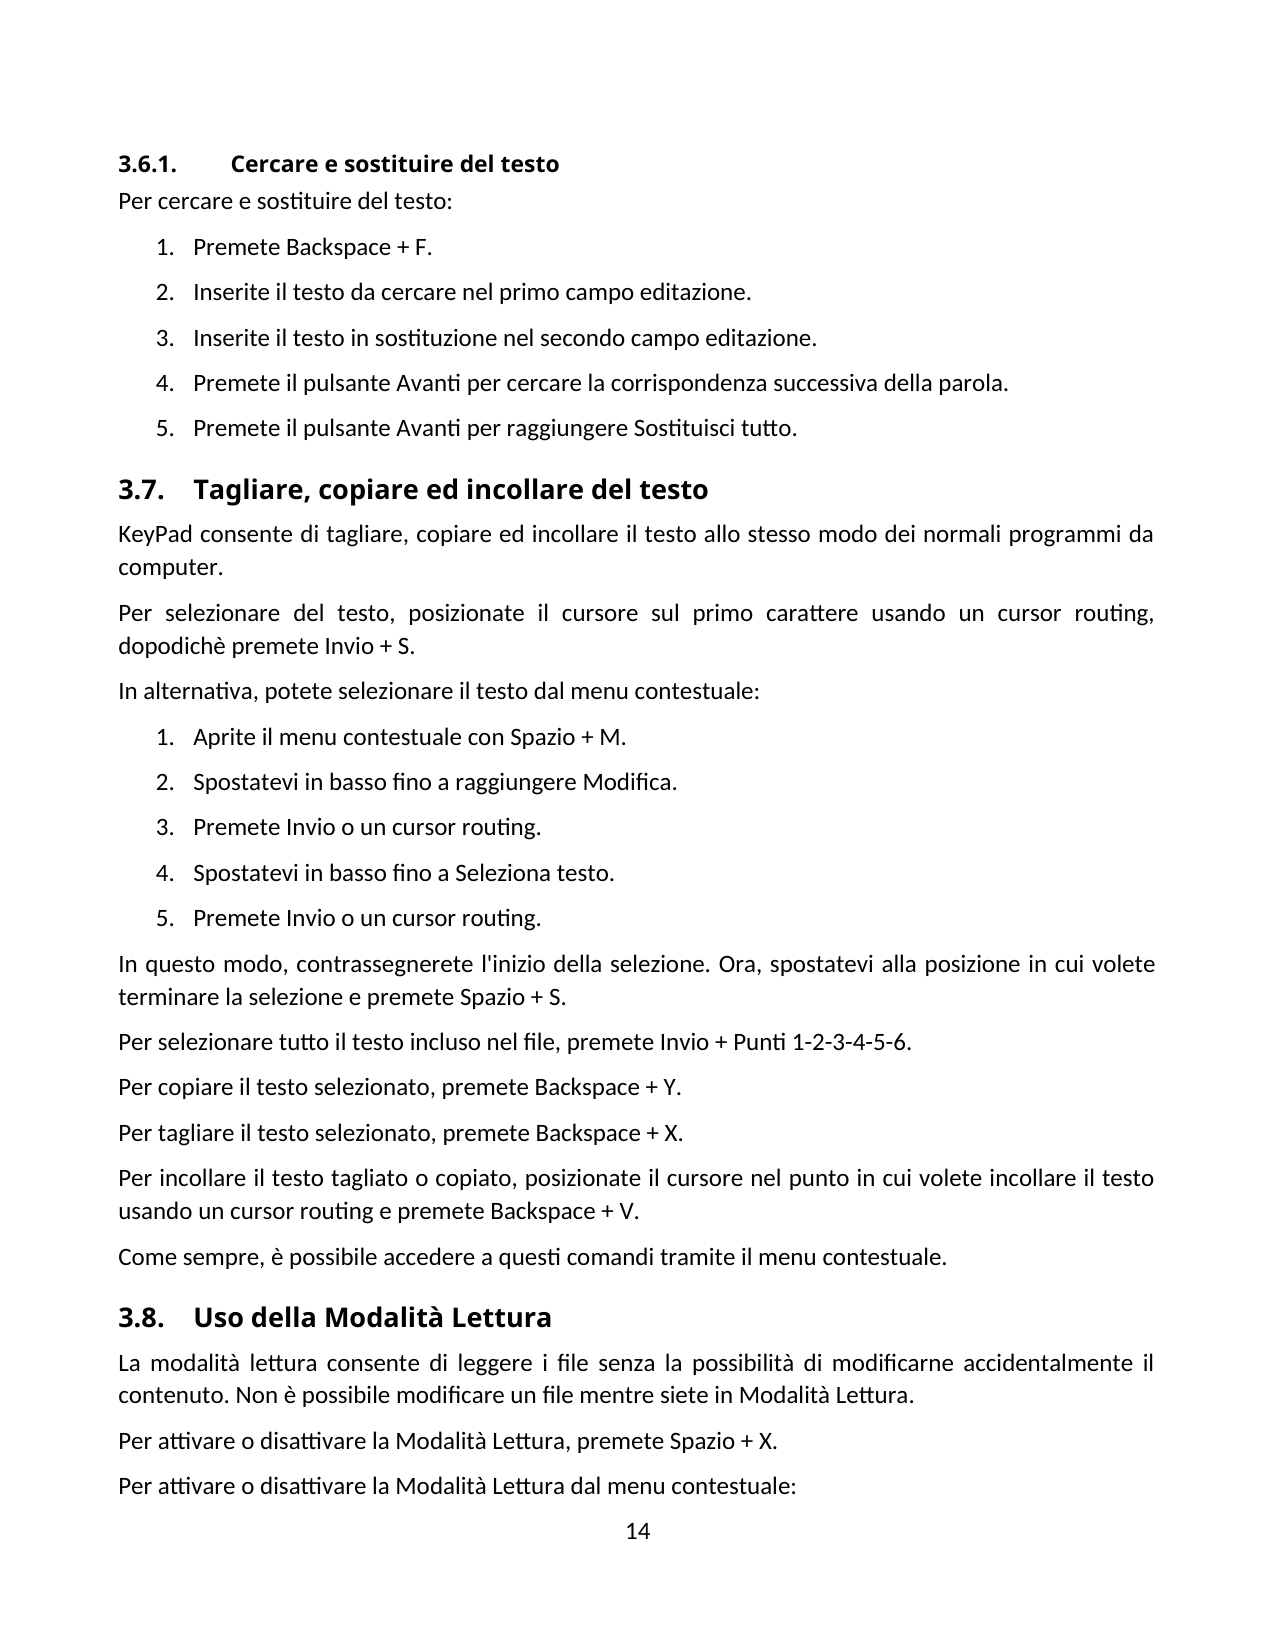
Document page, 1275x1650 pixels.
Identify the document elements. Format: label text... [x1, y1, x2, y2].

text In alternativa, potete selezionare il testo dal menu contestuale: [118, 675, 1157, 706]
text Per copiare il testo selezionato, premete Backspace + Y. [118, 1072, 1157, 1102]
text Per selezionare del testo, posizionate il cursore sul primo carattere usando un cursor routing, dopodichè premete Invio + S. [118, 597, 1157, 660]
list Aprite il menu contestuale con Spazio + M. [156, 721, 1157, 751]
text Per attivare o disattivare la Modalità Lettura, premete Spazio + X. [118, 1425, 1157, 1456]
list Premete Backspace + F. [156, 231, 1157, 261]
list Inserite il testo da cercare nel primo campo editazione. [156, 276, 1157, 307]
list Premete il pulsante Avanti per raggiungere Sostituisci tutto. [156, 413, 1157, 443]
text Per cercare e sostituire del testo: [118, 186, 1157, 216]
list Spostatevi in basso fino a raggiungere Modifica. [156, 766, 1157, 797]
list Premete Invio o un cursor routing. [156, 902, 1157, 933]
text Come sempre, è possibile accedere a questi comandi tramite il menu contestuale. [118, 1241, 1157, 1271]
list Premete il pulsante Avanti per cercare la corrispondenza successiva della parola. [156, 367, 1157, 398]
subtitle Uso della Modalità Lettura [118, 1299, 1157, 1336]
list Premete Invio o un cursor routing. [156, 812, 1157, 842]
text Per tagliare il testo selezionato, premete Backspace + X. [118, 1117, 1157, 1147]
list Spostatevi in basso fino a Seleziona testo. [156, 857, 1157, 887]
text Per attivare o disattivare la Modalità Lettura dal menu contestuale: [118, 1471, 1157, 1501]
text KeyPad consente di tagliare, copiare ed incollare il testo allo stesso modo dei normali programmi da computer. [118, 519, 1157, 582]
text La modalità lettura consente di leggere i file senza la possibilità di modificarne accidentalmente il contenuto. Non è possibile modificare un file mentre siete in Modalità Lettura. [118, 1347, 1157, 1410]
text Per incollare il testo tagliato o copiato, posizionate il cursore nel punto in cui volete incollare il testo usando un cursor routing e premete Backspace + V. [118, 1162, 1157, 1226]
subtitle Tagliare, copiare ed incollare del testo [118, 471, 1157, 507]
text In questo modo, contrassegnerete l'inizio della selezione. Ora, spostatevi alla posizione in cui volete terminare la selezione e premete Spazio + S. [118, 948, 1157, 1011]
subtitle Cercare e sostituire del testo [118, 148, 1157, 179]
text Per selezionare tutto il testo incluso nel file, premete Invio + Punti 1-2-3-4-5-6. [118, 1026, 1157, 1057]
list Inserite il testo in sostituzione nel secondo campo editazione. [156, 322, 1157, 352]
